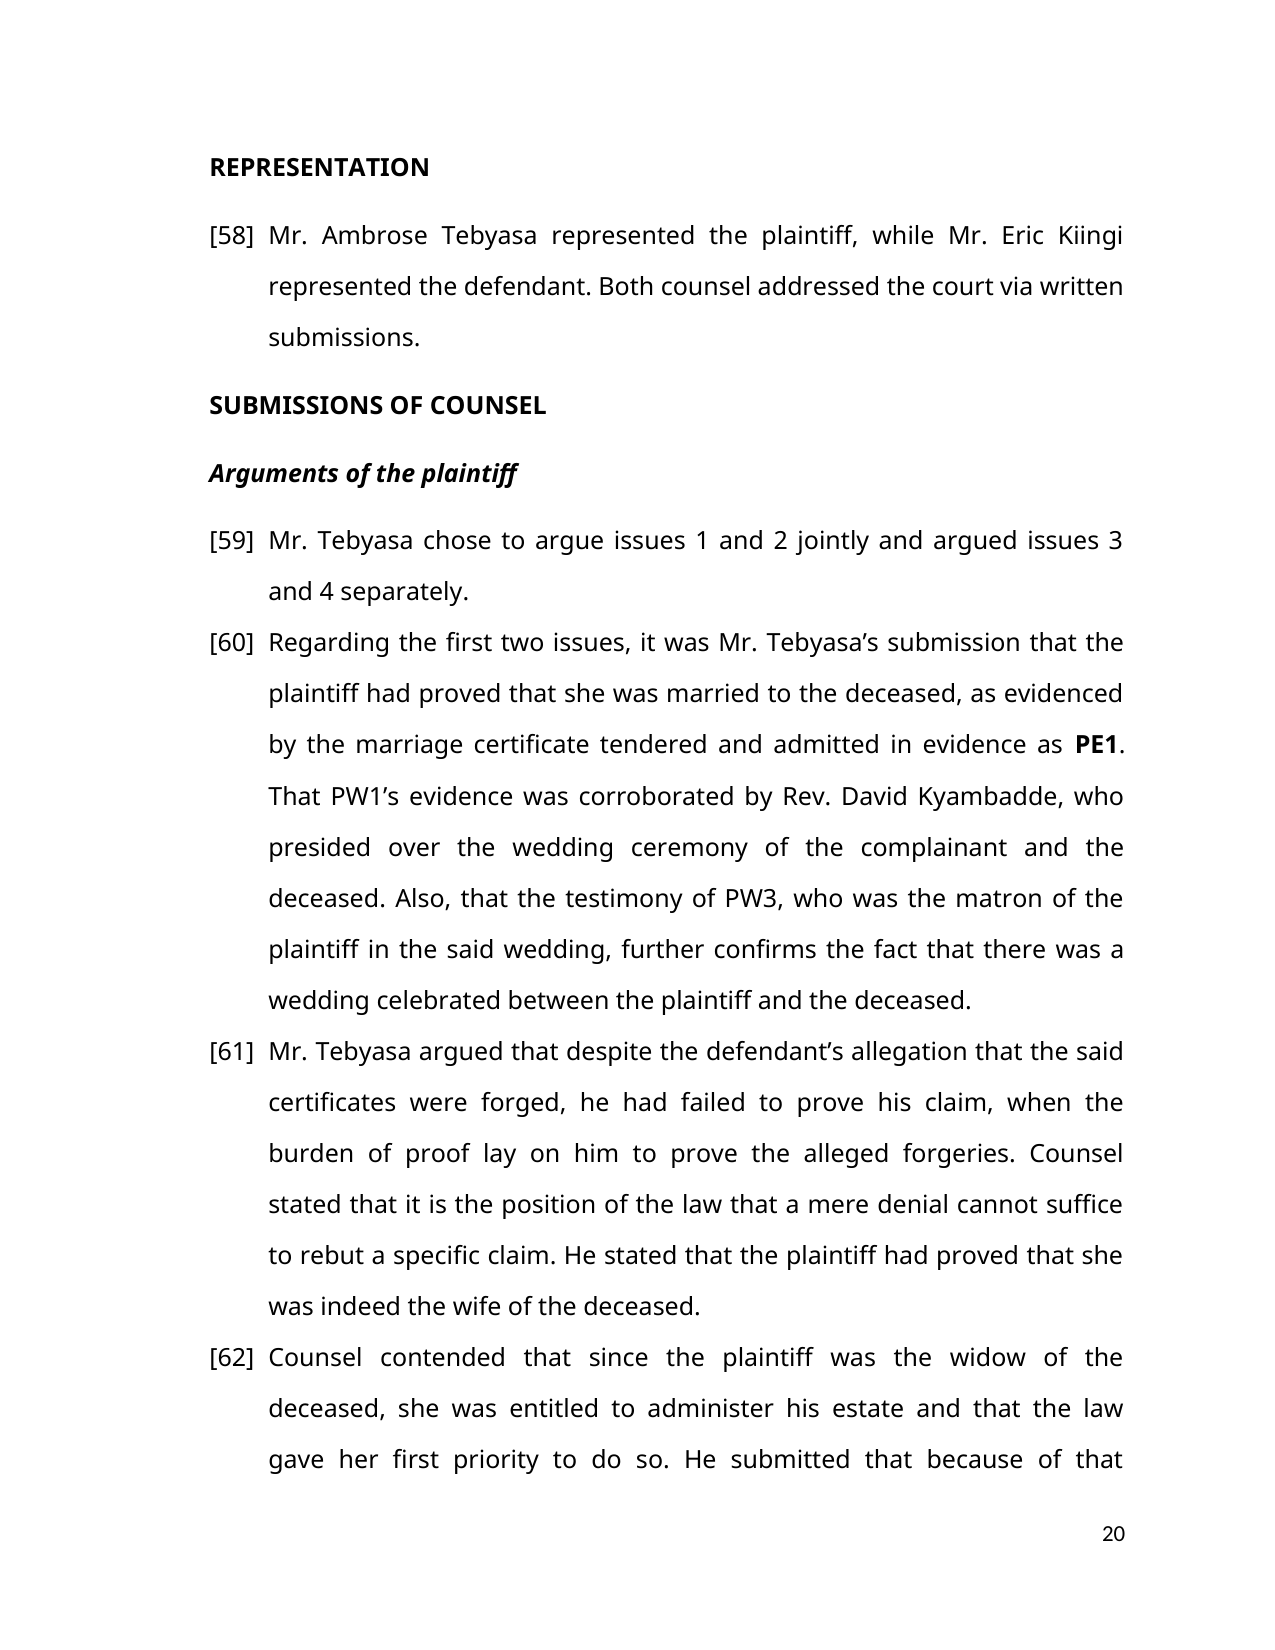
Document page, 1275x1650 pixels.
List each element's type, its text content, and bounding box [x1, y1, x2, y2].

text SUBMISSIONS OF COUNSEL [209, 387, 1125, 422]
list Mr. Tebyasa argued that despite the defendant’s allegation that the said certificates were forged, he had failed to prove his claim, when the burden of proof lay on him to prove the alleged forgeries. Counsel stated that it is the position of the law that a mere denial cannot suffice to rebut a specific claim. He stated that the plaintiff had proved that she was indeed the wife of the deceased. [209, 1033, 1125, 1323]
list Regarding the first two issues, it was Mr. Tebyasa’s submission that the plaintiff had proved that she was married to the deceased, as evidenced by the marriage certificate tendered and admitted in evidence as PE1. That PW1’s evidence was corroborated by Rev. David Kyambadde, who presided over the wedding ceremony of the complainant and the deceased. Also, that the testimony of PW3, who was the matron of the plaintiff in the said wedding, further confirms the fact that there was a wedding celebrated between the plaintiff and the deceased. [209, 625, 1125, 1016]
list Mr. Tebyasa chose to argue issues 1 and 2 jointly and argued issues 3 and 4 separately. [209, 523, 1125, 608]
text REPRESENTATION [209, 150, 1125, 184]
text Arguments of the plaintiff [150, 455, 1125, 489]
list Mr. Ambrose Tebyasa represented the plaintiff, while Mr. Eric Kiingi represented the defendant. Both counsel addressed the court via written submissions. [209, 218, 1125, 354]
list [209, 1339, 1125, 1476]
